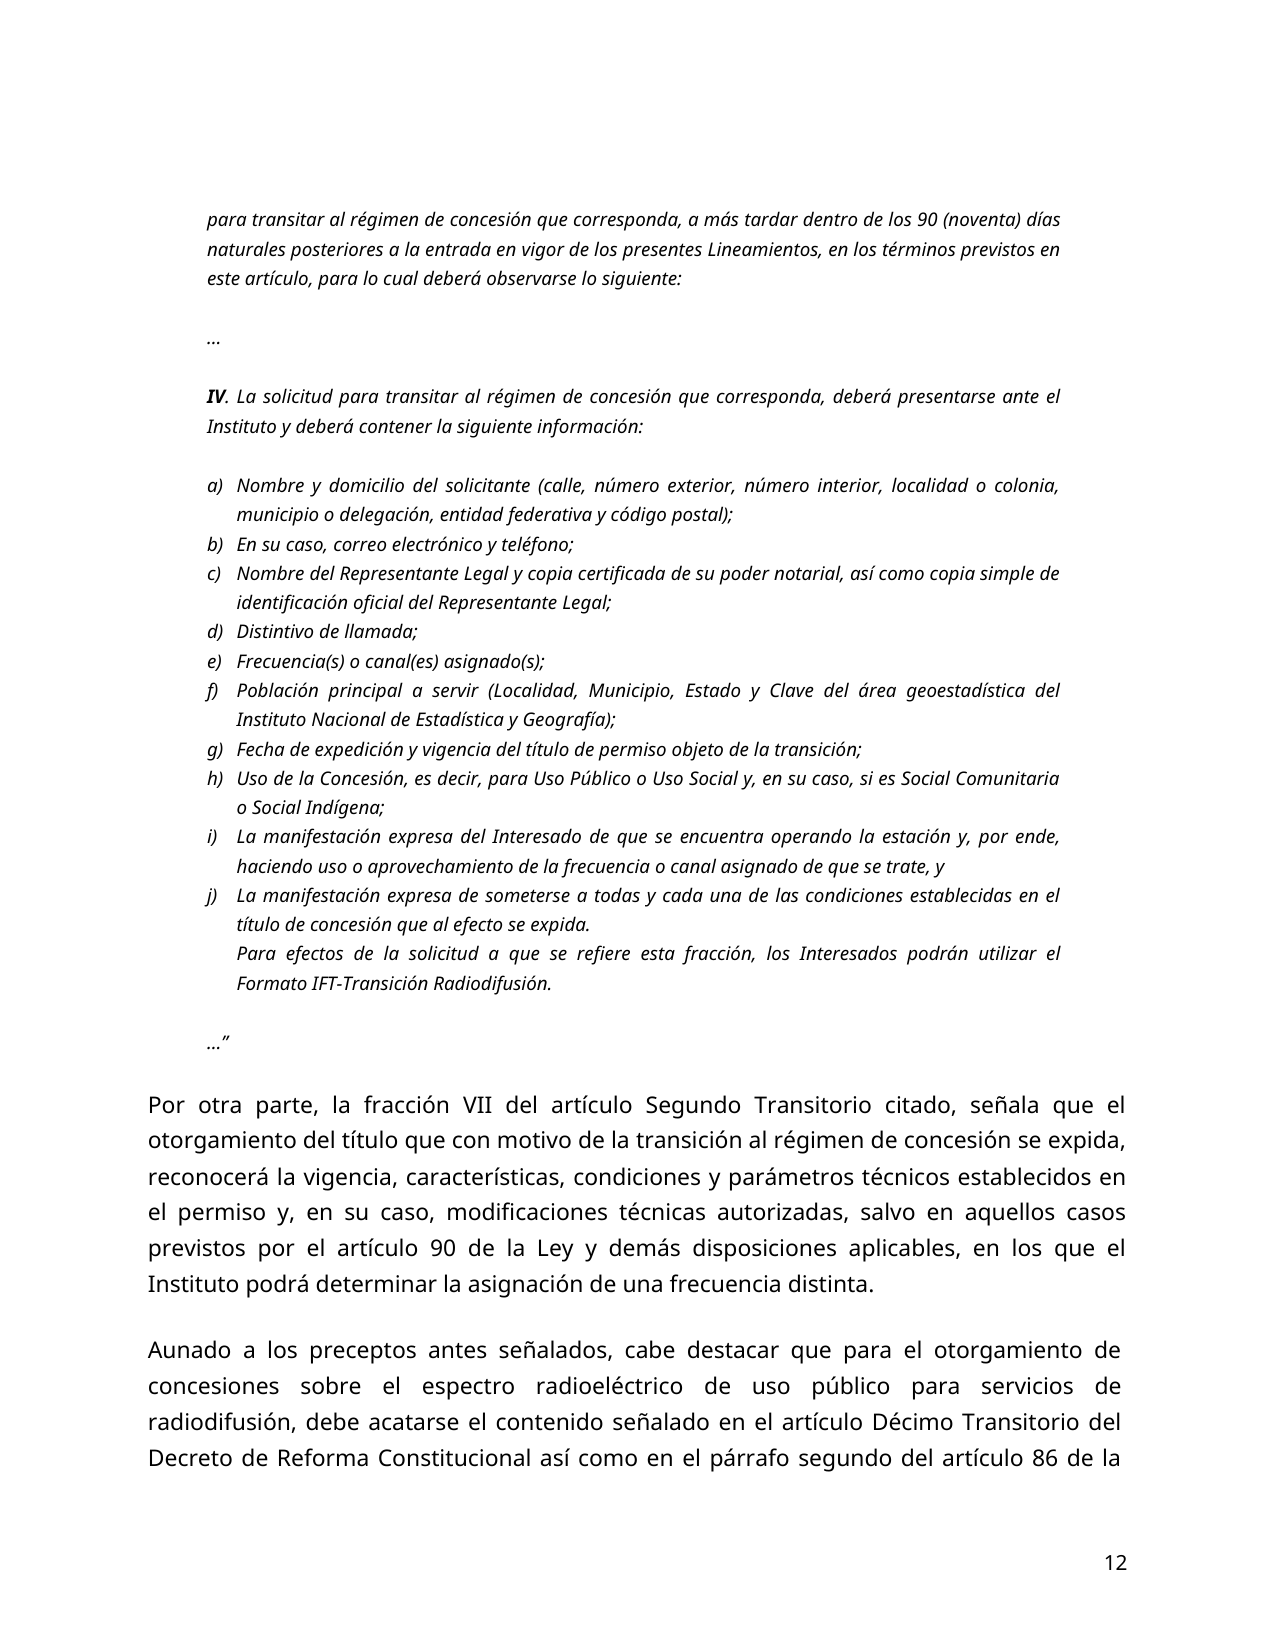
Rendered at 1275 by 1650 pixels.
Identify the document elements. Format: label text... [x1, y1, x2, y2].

text h) Uso de la Concesión, es decir, para Uso Público o Uso Social y, en su caso, si es Social Comunitaria o Social Indígena; [207, 765, 1063, 820]
text j) La manifestación expresa de someterse a todas y cada una de las condiciones establecidas en el título de concesión que al efecto se expida. [207, 882, 1063, 937]
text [148, 1334, 1122, 1473]
text Por otra parte, la fracción VII del artículo Segundo Transitorio citado, señala que el otorgamiento del título que con motivo de la transición al régimen de concesión se expida, reconocerá la vigencia, características, condiciones y parámetros técnicos establecidos en el permiso y, en su caso, modificaciones técnicas autorizadas, salvo en aquellos casos previstos por el artículo 90 de la Ley y demás disposiciones aplicables, en los que el Instituto podrá determinar la asignación de una frecuencia distinta. [148, 1088, 1127, 1299]
text e) Frecuencia(s) o canal(es) asignado(s); [207, 648, 1063, 673]
text b) En su caso, correo electrónico y teléfono; [207, 531, 1063, 556]
text Para efectos de la solicitud a que se refiere esta fracción, los Interesados podrán utilizar el Formato IFT-Transición Radiodifusión. [236, 941, 1063, 996]
text d) Distintivo de llamada; [207, 619, 1063, 644]
text g) Fecha de expedición y vigencia del título de permiso objeto de la transición; [207, 736, 1063, 761]
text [207, 207, 1063, 291]
text a) Nombre y domicilio del solicitante (calle, número exterior, número interior, localidad o colonia, municipio o delegación, entidad federativa y código postal); [207, 472, 1063, 527]
text IV. La solicitud para transitar al régimen de concesión que corresponda, deberá presentarse ante el Instituto y deberá contener la siguiente información: [207, 384, 1063, 439]
text c) Nombre del Representante Legal y copia certificada de su poder notarial, así como copia simple de identificación oficial del Representante Legal; [207, 560, 1063, 615]
text i) La manifestación expresa del Interesado de que se encuentra operando la estación y, por ende, haciendo uso o aprovechamiento de la frecuencia o canal asignado de que se trate, y [207, 824, 1063, 878]
text …” [207, 1029, 1063, 1055]
text … [207, 324, 1063, 350]
text f) Población principal a servir (Localidad, Municipio, Estado y Clave del área geoestadística del Instituto Nacional de Estadística y Geografía); [207, 677, 1063, 732]
